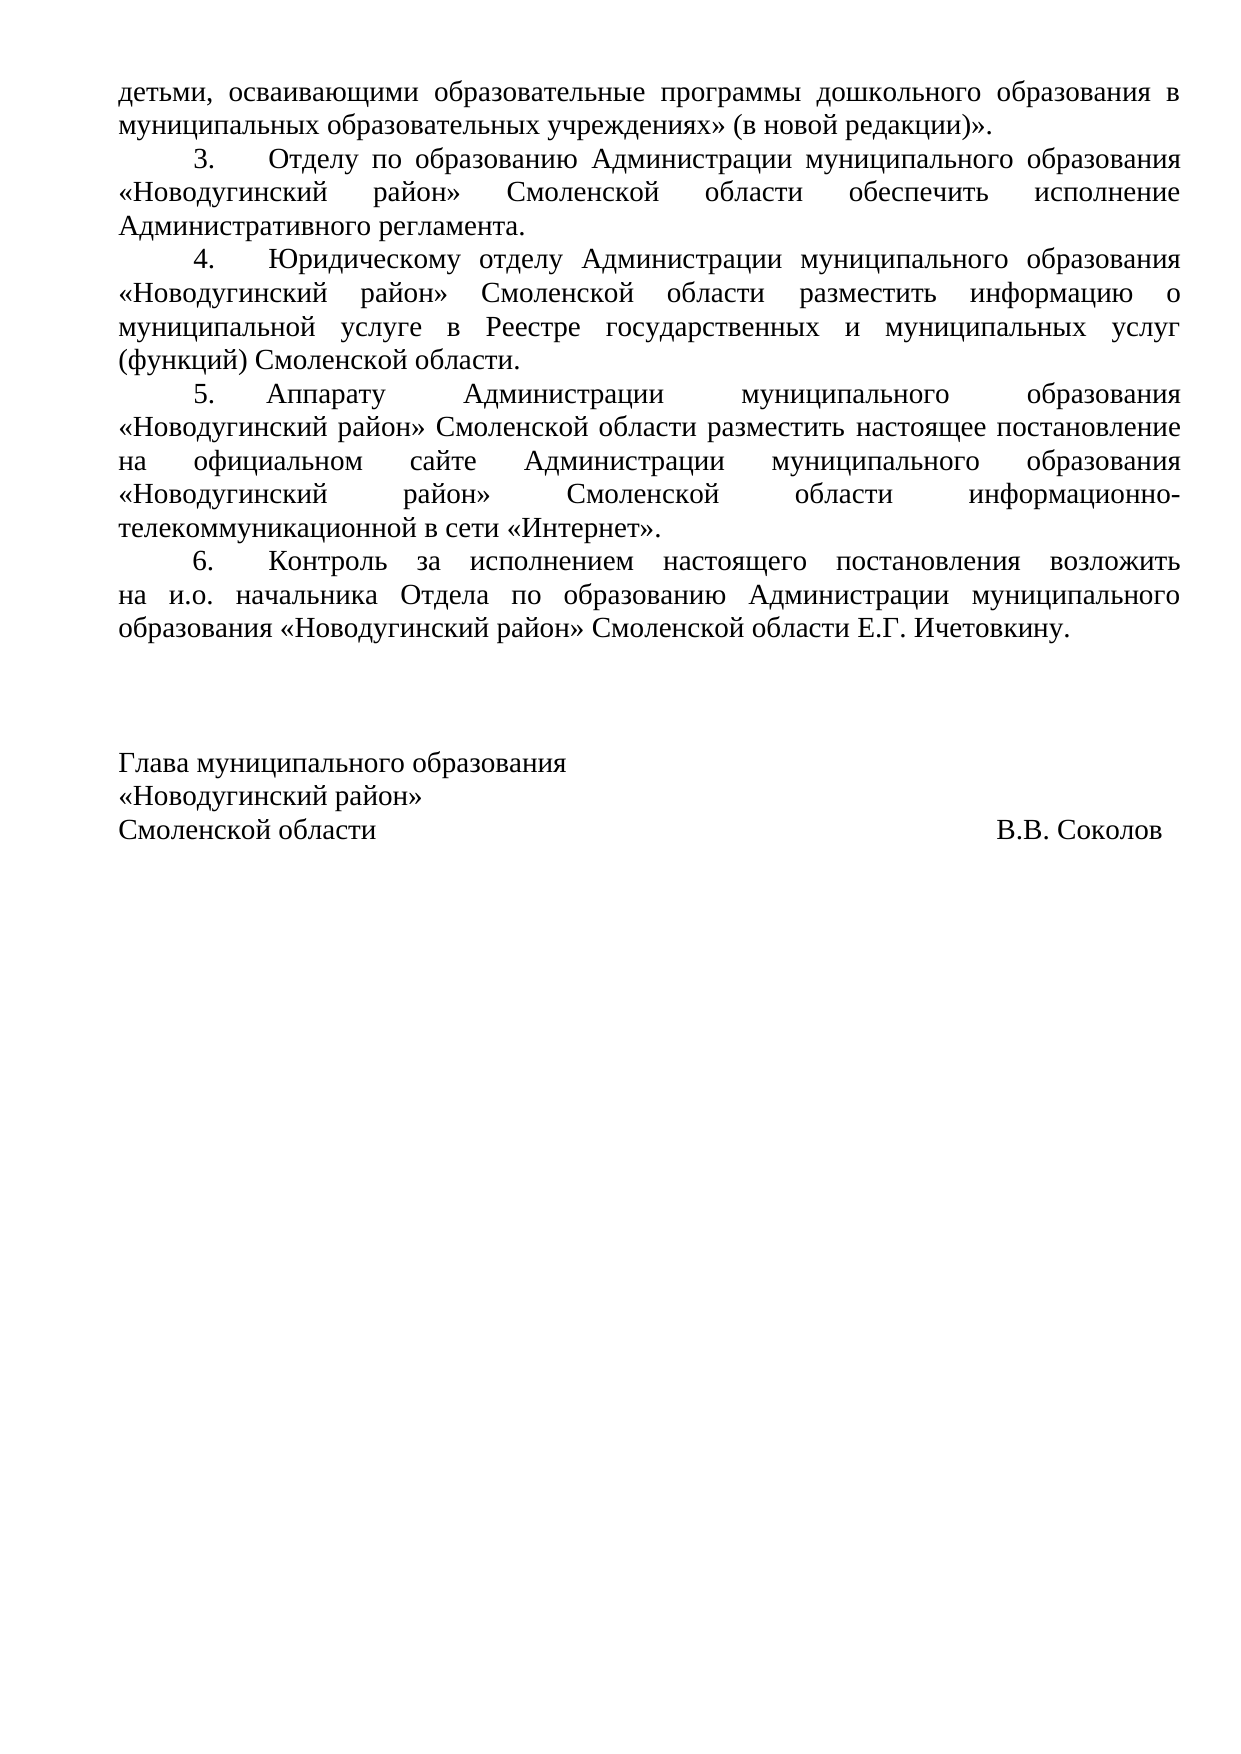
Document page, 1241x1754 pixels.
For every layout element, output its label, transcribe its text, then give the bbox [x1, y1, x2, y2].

list Глава муниципального образования [118, 745, 1181, 778]
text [118, 74, 1181, 141]
text 5. Аппарату Администрации муниципального образования «Новодугинский район» Смоленской области разместить настоящее постановление на официальном сайте Администрации муниципального образования «Новодугинский район» Смоленской области информационно-телекоммуникационной в сети «Интернет». [118, 376, 1181, 543]
text 3. Отделу по образованию Администрации муниципального образования «Новодугинский район» Смоленской области обеспечить исполнение Административного регламента. [118, 141, 1181, 242]
list Смоленской области В.В. Соколов [118, 812, 1181, 845]
text 6. Контроль за исполнением настоящего постановления возложить на и.о. начальника Отдела по образованию Администрации муниципального образования «Новодугинский район» Смоленской области Е.Г. Ичетовкину. [118, 543, 1181, 644]
list «Новодугинский район» [118, 778, 1181, 812]
text 4. Юридическому отделу Администрации муниципального образования «Новодугинский район» Смоленской области разместить информацию о муниципальной услуге в Реестре государственных и муниципальных услуг (функций) Смоленской области. [118, 242, 1181, 376]
